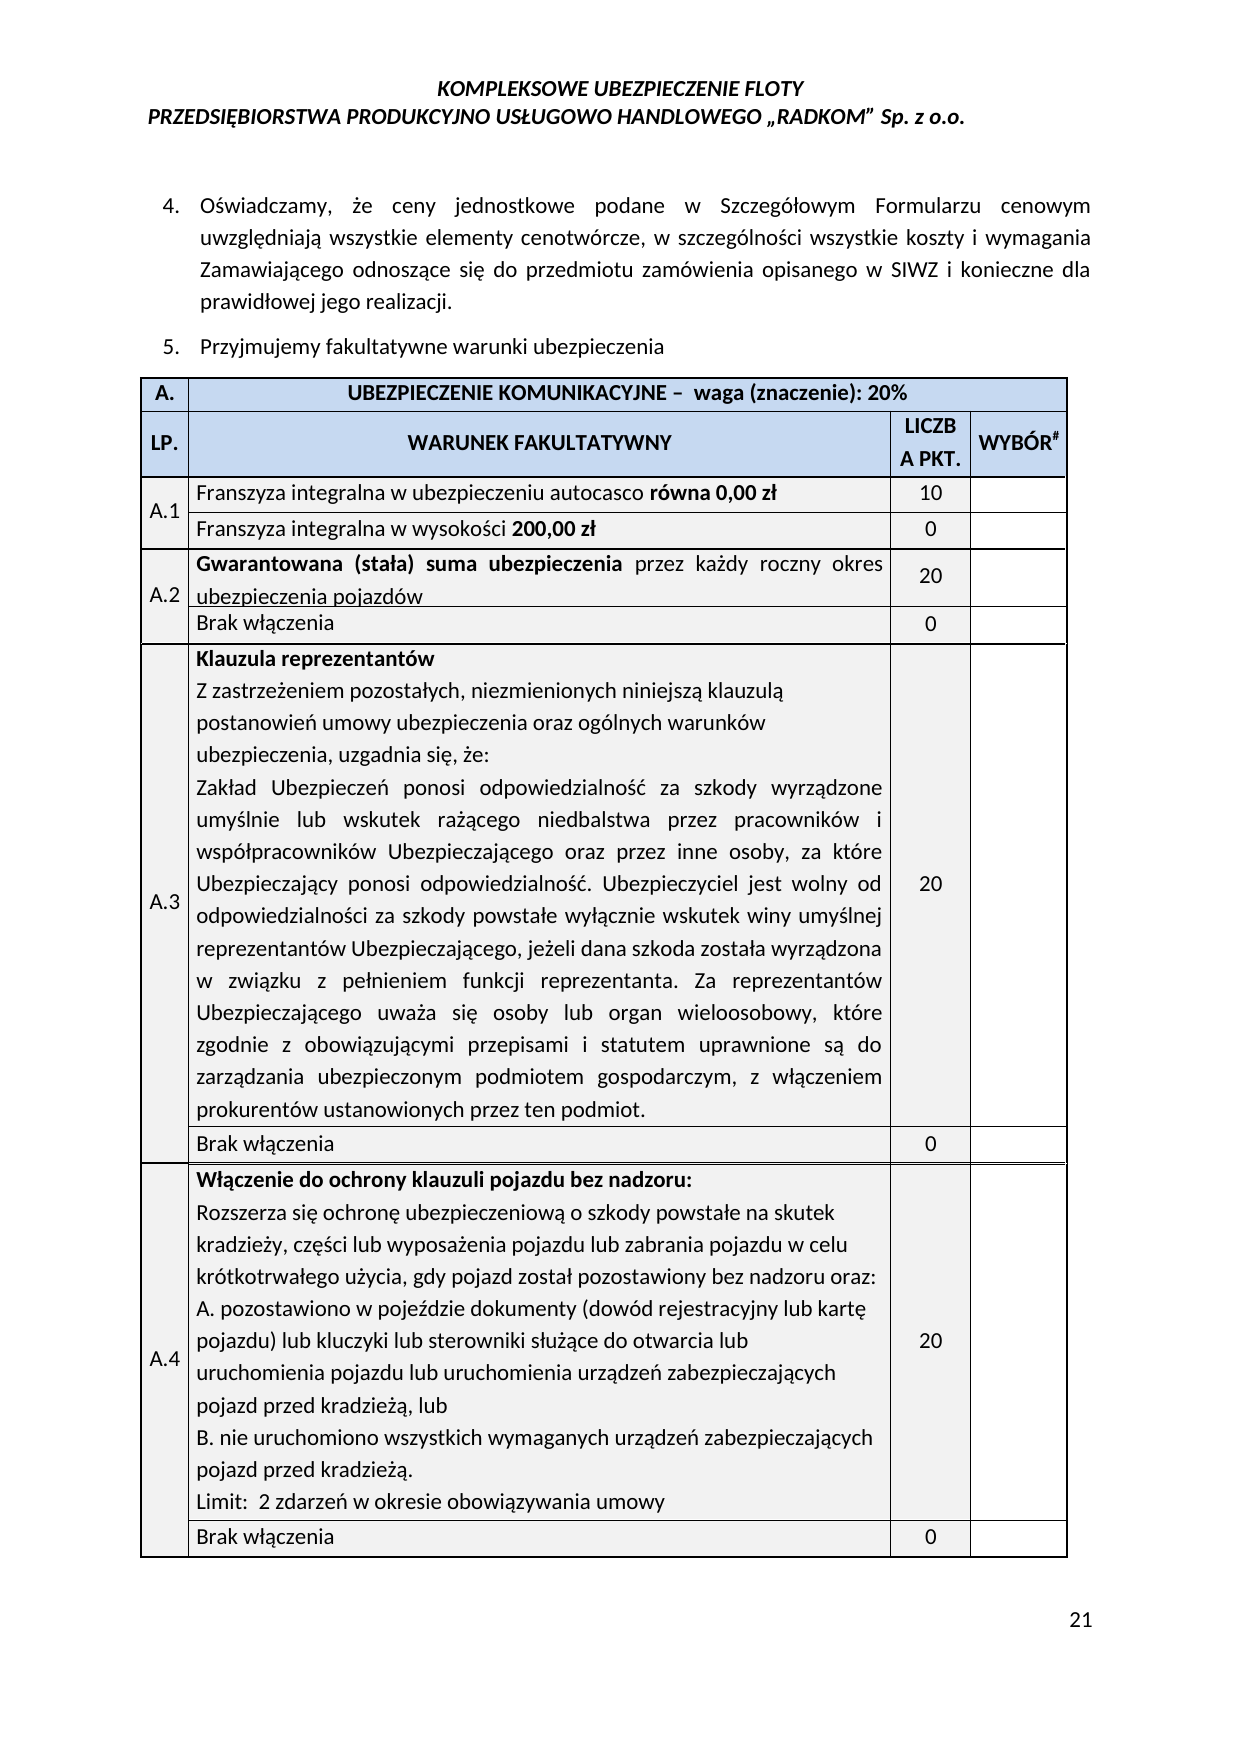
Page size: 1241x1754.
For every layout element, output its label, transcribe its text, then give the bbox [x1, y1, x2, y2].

table_cell A.2 [142, 550, 188, 642]
table_cell [971, 607, 1066, 642]
table_cell 0 [891, 607, 970, 642]
table_cell Brak włączenia [189, 1127, 890, 1162]
table_cell Franszyza integralna w wysokości 200,00 zł [189, 513, 890, 548]
table_cell WYBÓR# [971, 412, 1066, 476]
table_cell Gwarantowana (stała) suma ubezpieczenia przez każdy roczny okres ubezpieczenia pojazdów [189, 550, 890, 606]
table_cell LP. [142, 412, 188, 476]
table_cell 0 [891, 1127, 970, 1162]
table_cell A.4 [142, 1164, 188, 1556]
table_cell 0 [891, 1521, 970, 1556]
table_cell [971, 1127, 1066, 1162]
table_cell Włączenie do ochrony klauzuli pojazdu bez nadzoru: Rozszerza się ochronę ubezpieczeniową o szkody powstałe na skutek kradzieży, części lub wyposażenia pojazdu lub zabrania pojazdu w celu krótkotrwałego użycia, gdy pojazd został pozostawiony bez nadzoru oraz: A. pozostawiono w pojeździe dokumenty (dowód rejestracyjny lub kartę pojazdu) lub kluczyki lub sterowniki służące do otwarcia lub uruchomienia pojazdu lub uruchomienia urządzeń zabezpieczających pojazd przed kradzieżą, lub B. nie uruchomiono wszystkich wymaganych urządzeń zabezpieczających pojazd przed kradzieżą. Limit: 2 zdarzeń w okresie obowiązywania umowy [189, 1165, 890, 1519]
table_header UBEZPIECZENIE KOMUNIKACYJNE – waga (znaczenie): 20% [189, 379, 1066, 411]
list Przyjmujemy fakultatywne warunki ubezpieczenia [162, 332, 1092, 360]
table_cell Klauzula reprezentantów Z zastrzeżeniem pozostałych, niezmienionych niniejszą klauzulą postanowień umowy ubezpieczenia oraz ogólnych warunków ubezpieczenia, uzgadnia się, że: Zakład Ubezpieczeń ponosi odpowiedzialność za szkody wyrządzone umyślnie lub wskutek rażącego niedbalstwa przez pracowników i współpracowników Ubezpieczającego oraz przez inne osoby, za które Ubezpieczający ponosi odpowiedzialność. Ubezpieczyciel jest wolny od odpowiedzialności za szkody powstałe wyłącznie wskutek winy umyślnej reprezentantów Ubezpieczającego, jeżeli dana szkoda została wyrządzona w związku z pełnieniem funkcji reprezentanta. Za reprezentantów Ubezpieczającego uważa się osoby lub organ wieloosobowy, które zgodnie z obowiązującymi przepisami i statutem uprawnione są do zarządzania ubezpieczonym podmiotem gospodarczym, z włączeniem prokurentów ustanowionych przez ten podmiot. [189, 645, 890, 1126]
table_cell [971, 548, 1066, 606]
table_cell A.1 [142, 478, 188, 548]
table_cell 20 [891, 550, 970, 606]
table_cell 0 [891, 513, 970, 548]
table_cell [971, 1162, 1066, 1519]
table_cell A.3 [142, 645, 188, 1162]
table_cell 20 [891, 1165, 970, 1519]
table_cell [971, 513, 1066, 548]
table_cell [971, 1521, 1066, 1556]
table_cell LICZBA PKT. [891, 412, 970, 476]
table_header A. [142, 379, 188, 411]
table_cell 20 [891, 645, 970, 1126]
table_cell WARUNEK FAKULTATYWNY [189, 412, 890, 476]
table_cell Franszyza integralna w ubezpieczeniu autocasco równa 0,00 zł [189, 478, 890, 512]
table_cell 10 [891, 478, 970, 512]
table_cell Brak włączenia [189, 607, 890, 642]
table_cell [971, 476, 1066, 512]
table_cell Brak włączenia [189, 1521, 890, 1556]
table_cell [971, 643, 1066, 1126]
list Oświadczamy, że ceny jednostkowe podane w Szczegółowym Formularzu cenowym uwzględniają wszystkie elementy cenotwórcze, w szczególności wszystkie koszty i wymagania Zamawiającego odnoszące się do przedmiotu zamówienia opisanego w SIWZ i konieczne dla prawidłowej jego realizacji. [162, 191, 1092, 315]
